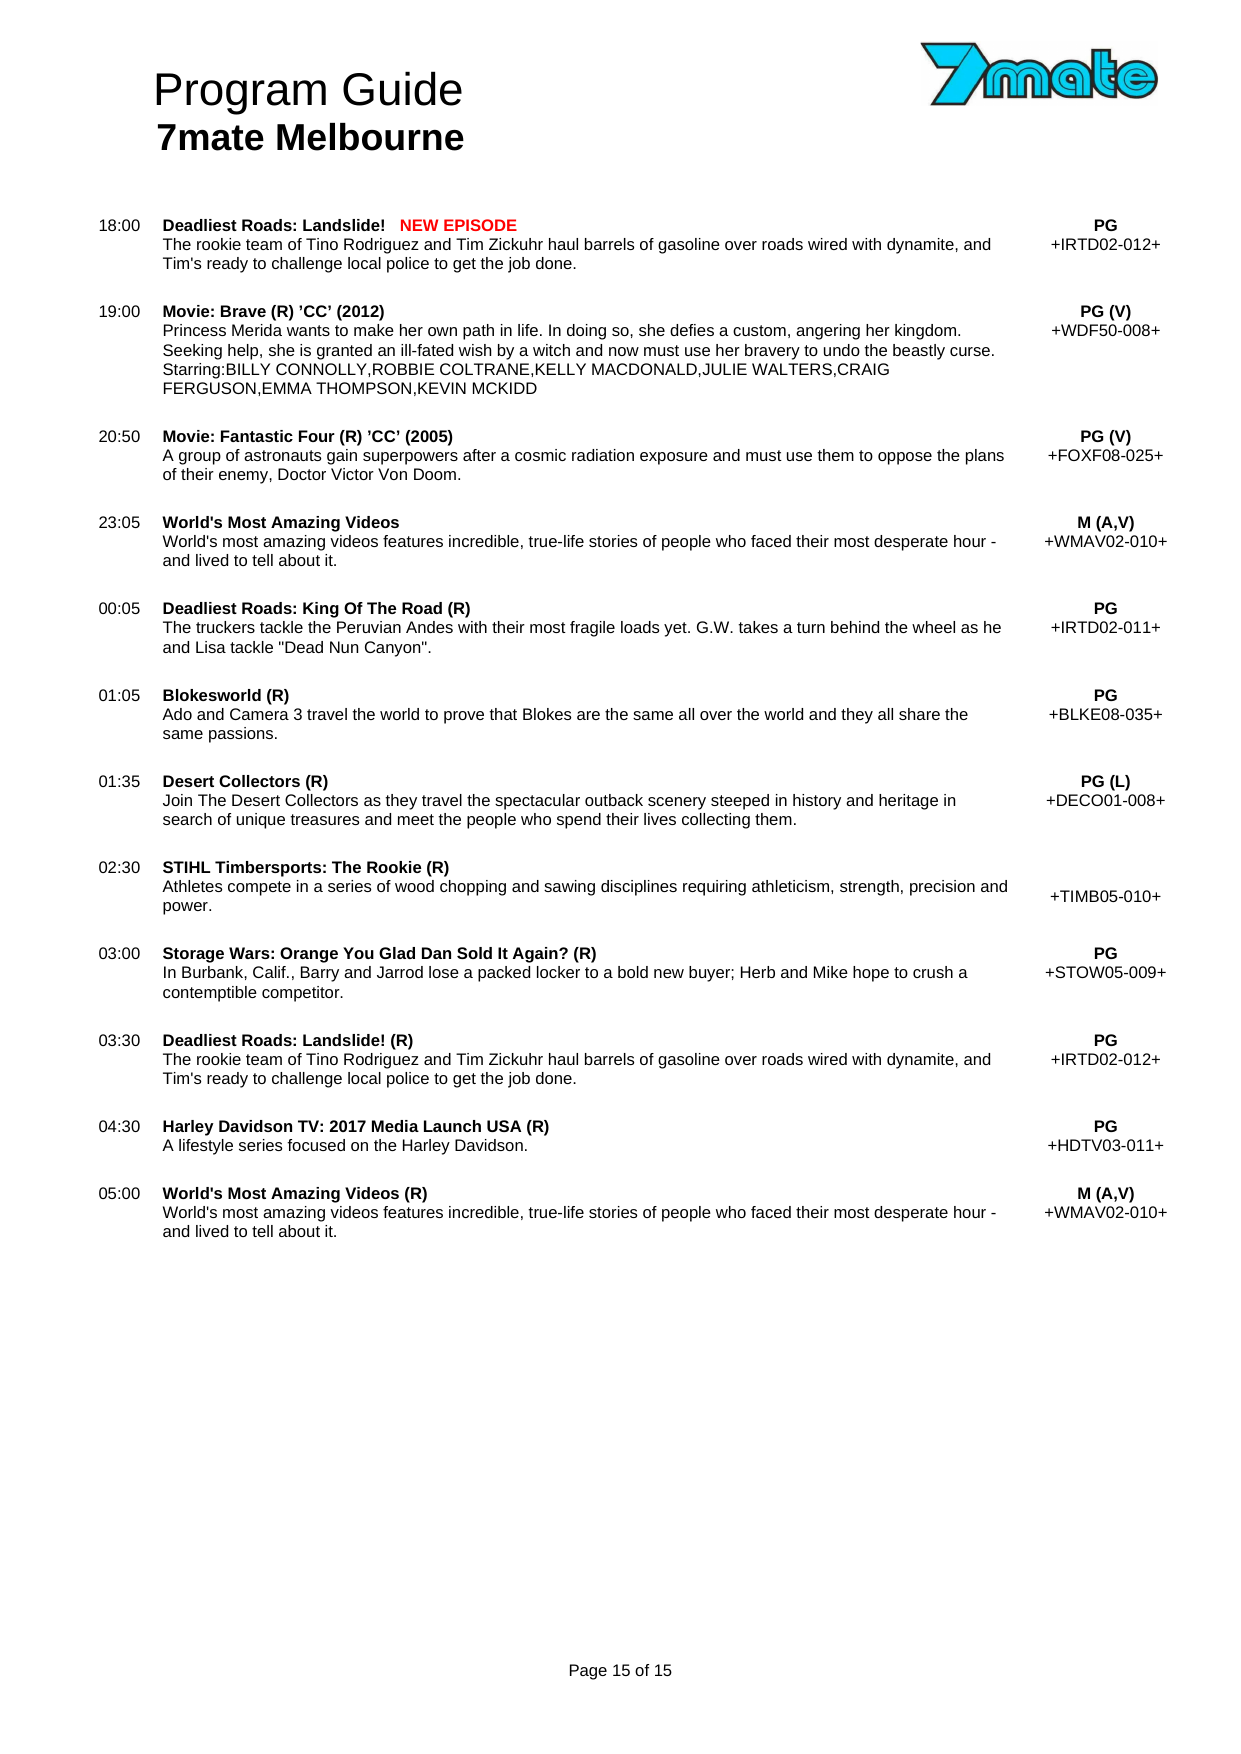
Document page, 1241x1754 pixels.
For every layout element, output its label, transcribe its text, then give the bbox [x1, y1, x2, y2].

table_header M (A,V) +WMAV02-010+ [1022, 513, 1189, 570]
table_header Deadliest Roads: Landslide! (R) The rookie team of Tino Rodriguez and Tim Zickuhr haul barrels of gasoline over roads wired with dynamite, and Tim's ready to challenge local police to get the job done. [151, 1030, 1022, 1088]
table_header PG +BLKE08-035+ [1022, 685, 1189, 743]
table_header PG (V) +WDF50-008+ [1022, 302, 1189, 398]
table_header PG +HDTV03-011+ [1022, 1117, 1189, 1155]
table_header Deadliest Roads: Landslide! NEW EPISODE The rookie team of Tino Rodriguez and Tim Zickuhr haul barrels of gasoline over roads wired with dynamite, and Tim's ready to challenge local police to get the job done. [151, 216, 1022, 273]
table_header 03:00 [51, 944, 151, 1002]
table_header World's Most Amazing Videos World's most amazing videos features incredible, true-life stories of people who faced their most desperate hour - and lived to tell about it. [151, 513, 1022, 570]
table_header 04:30 [51, 1117, 151, 1155]
table_header PG +IRTD02-011+ [1022, 599, 1189, 657]
table_header PG (L) +DECO01-008+ [1022, 772, 1189, 829]
table_header PG +IRTD02-012+ [1022, 216, 1189, 273]
table_header 03:30 [51, 1030, 151, 1088]
table_header 02:30 [51, 858, 151, 915]
table_header Harley Davidson TV: 2017 Media Launch USA (R) A lifestyle series focused on the Harley Davidson. [151, 1117, 1022, 1155]
table_header 18:00 [51, 216, 151, 273]
table_header Movie: Brave (R) ’CC’ (2012) Princess Merida wants to make her own path in life. In doing so, she defies a custom, angering her kingdom. Seeking help, she is granted an ill-fated wish by a witch and now must use her bravery to undo the beastly curse. Starring:BILLY CONNOLLY,ROBBIE COLTRANE,KELLY MACDONALD,JULIE WALTERS,CRAIG FERGUSON,EMMA THOMPSON,KEVIN MCKIDD [151, 302, 1022, 398]
table_header 01:05 [51, 685, 151, 743]
table_header Deadliest Roads: King Of The Road (R) The truckers tackle the Peruvian Andes with their most fragile loads yet. G.W. takes a turn behind the wheel as he and Lisa tackle "Dead Nun Canyon". [151, 599, 1022, 657]
table_header PG +STOW05-009+ [1022, 944, 1189, 1002]
table_header Movie: Fantastic Four (R) ’CC’ (2005) A group of astronauts gain superpowers after a cosmic radiation exposure and must use them to oppose the plans of their enemy, Doctor Victor Von Doom. [151, 427, 1022, 484]
table_header PG (V) +FOXF08-025+ [1022, 427, 1189, 484]
table_header 20:50 [51, 427, 151, 484]
table_header Storage Wars: Orange You Glad Dan Sold It Again? (R) In Burbank, Calif., Barry and Jarrod lose a packed locker to a bold new buyer; Herb and Mike hope to crush a contemptible competitor. [151, 944, 1022, 1002]
table_header 01:35 [51, 772, 151, 829]
table_header World's Most Amazing Videos (R) World's most amazing videos features incredible, true-life stories of people who faced their most desperate hour - and lived to tell about it. [151, 1184, 1022, 1241]
table_header 05:00 [51, 1184, 151, 1241]
table_header 00:05 [51, 599, 151, 657]
table_header PG +IRTD02-012+ [1022, 1030, 1189, 1088]
table_header Desert Collectors (R) Join The Desert Collectors as they travel the spectacular outback scenery steeped in history and heritage in search of unique treasures and meet the people who spend their lives collecting them. [151, 772, 1022, 829]
picture [920, 41, 1159, 106]
table_header STIHL Timbersports: The Rookie (R) Athletes compete in a series of wood chopping and sawing disciplines requiring athleticism, strength, precision and power. [151, 858, 1022, 915]
table_header Blokesworld (R) Ado and Camera 3 travel the world to prove that Blokes are the same all over the world and they all share the same passions. [151, 685, 1022, 743]
table_header +TIMB05-010+ [1022, 858, 1189, 915]
table_header M (A,V) +WMAV02-010+ [1022, 1184, 1189, 1241]
table_header 23:05 [51, 513, 151, 570]
table_header 19:00 [51, 302, 151, 398]
